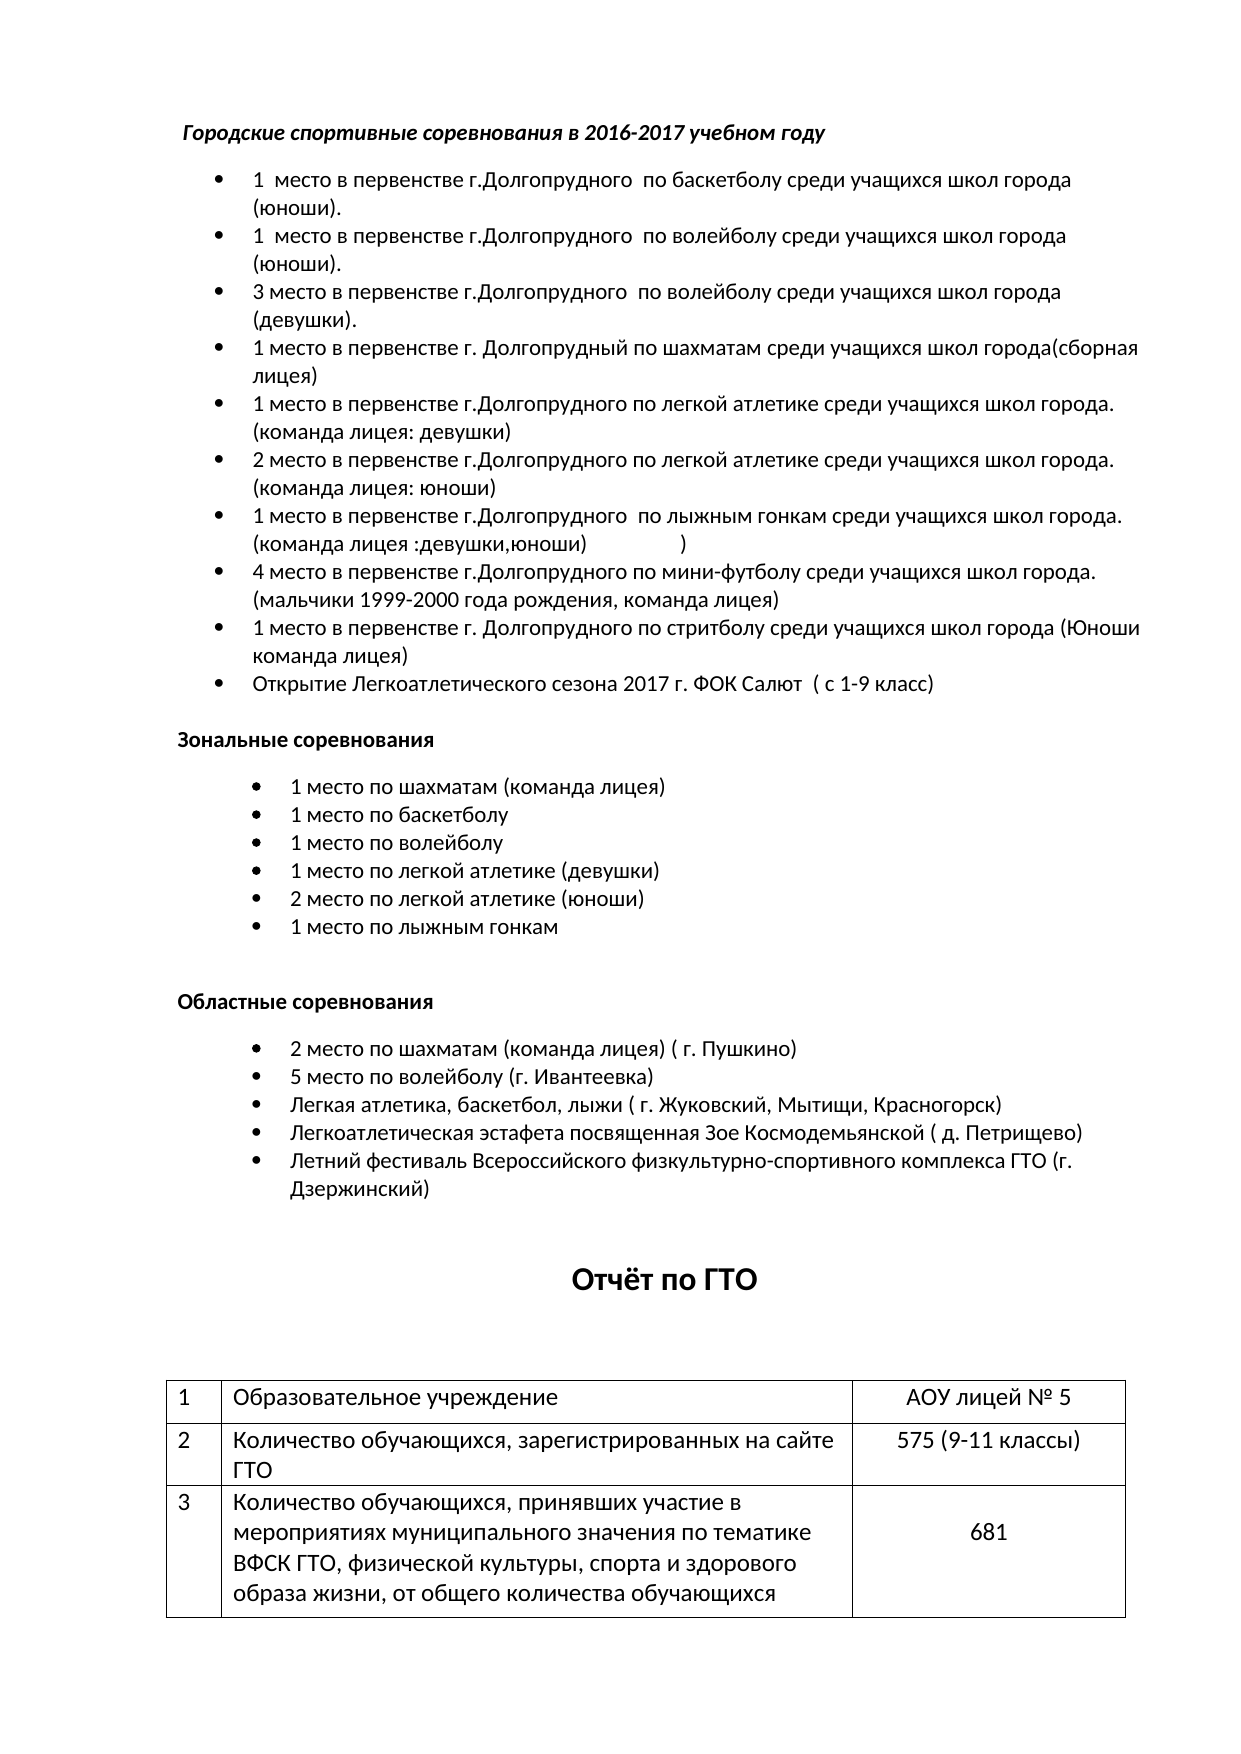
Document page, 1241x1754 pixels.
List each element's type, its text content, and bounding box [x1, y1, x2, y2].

list 1 место по волейболу [252, 828, 1152, 856]
list 1 место в первенстве г.Долгопрудного по волейболу среди учащихся школ города (юноши). [215, 221, 1152, 277]
list 1 место по лыжным гонкам [252, 912, 1152, 940]
text Отчёт по ГТО [177, 1258, 1152, 1299]
text Областные соревнования [177, 987, 1152, 1015]
table_cell 3 [167, 1486, 221, 1617]
list 1 место по легкой атлетике (девушки) [252, 856, 1152, 884]
list Легкоатлетическая эстафета посвященная Зое Космодемьянской ( д. Петрищево) [252, 1118, 1152, 1146]
table_header АОУ лицей № 5 [853, 1381, 1125, 1423]
list 1 место в первенстве г.Долгопрудного по лыжным гонкам среди учащихся школ города. (команда лицея :девушки,юноши) ) [215, 501, 1152, 557]
list 1 место в первенстве г.Долгопрудного по легкой атлетике среди учащихся школ города. (команда лицея: девушки) [215, 389, 1152, 445]
table_cell 575 (9-11 классы) [853, 1424, 1125, 1485]
list 1 место в первенстве г.Долгопрудного по баскетболу среди учащихся школ города (юноши). [215, 165, 1152, 221]
table_cell 681 [853, 1486, 1125, 1617]
list 2 место по легкой атлетике (юноши) [252, 884, 1152, 912]
list 1 место в первенстве г. Долгопрудного по стритболу среди учащихся школ города (Юноши команда лицея) [215, 613, 1152, 669]
list Летний фестиваль Всероссийского физкультурно-спортивного комплекса ГТО (г. Дзержинский) [252, 1146, 1152, 1202]
list 3 место в первенстве г.Долгопрудного по волейболу среди учащихся школ города (девушки). [215, 277, 1152, 333]
list 2 место в первенстве г.Долгопрудного по легкой атлетике среди учащихся школ города. (команда лицея: юноши) [215, 445, 1152, 501]
text Зональные соревнования [177, 725, 1152, 753]
list 1 место в первенстве г. Долгопрудный по шахматам среди учащихся школ города(сборная лицея) [215, 333, 1152, 389]
table_header 1 [167, 1381, 221, 1423]
table_cell 2 [167, 1424, 221, 1485]
table_cell Количество обучающихся, зарегистрированных на сайте ГТО [222, 1424, 852, 1485]
table_cell Количество обучающихся, принявших участие в мероприятиях муниципального значения по тематике ВФСК ГТО, физической культуры, спорта и здорового образа жизни, от общего количества обучающихся [222, 1486, 852, 1617]
text Городские спортивные соревнования в 2016-2017 учебном году [177, 118, 1152, 146]
list Открытие Легкоатлетического сезона 2017 г. ФОК Салют ( с 1-9 класс) [215, 669, 1152, 697]
list Легкая атлетика, баскетбол, лыжи ( г. Жуковский, Мытищи, Красногорск) [252, 1090, 1152, 1118]
list 5 место по волейболу (г. Ивантеевка) [252, 1062, 1152, 1090]
list 1 место по шахматам (команда лицея) [252, 772, 1152, 800]
list 2 место по шахматам (команда лицея) ( г. Пушкино) [252, 1034, 1152, 1062]
list 4 место в первенстве г.Долгопрудного по мини-футболу среди учащихся школ города. (мальчики 1999-2000 года рождения, команда лицея) [215, 557, 1152, 613]
list 1 место по баскетболу [252, 800, 1152, 828]
table_header Образовательное учреждение [222, 1381, 852, 1423]
